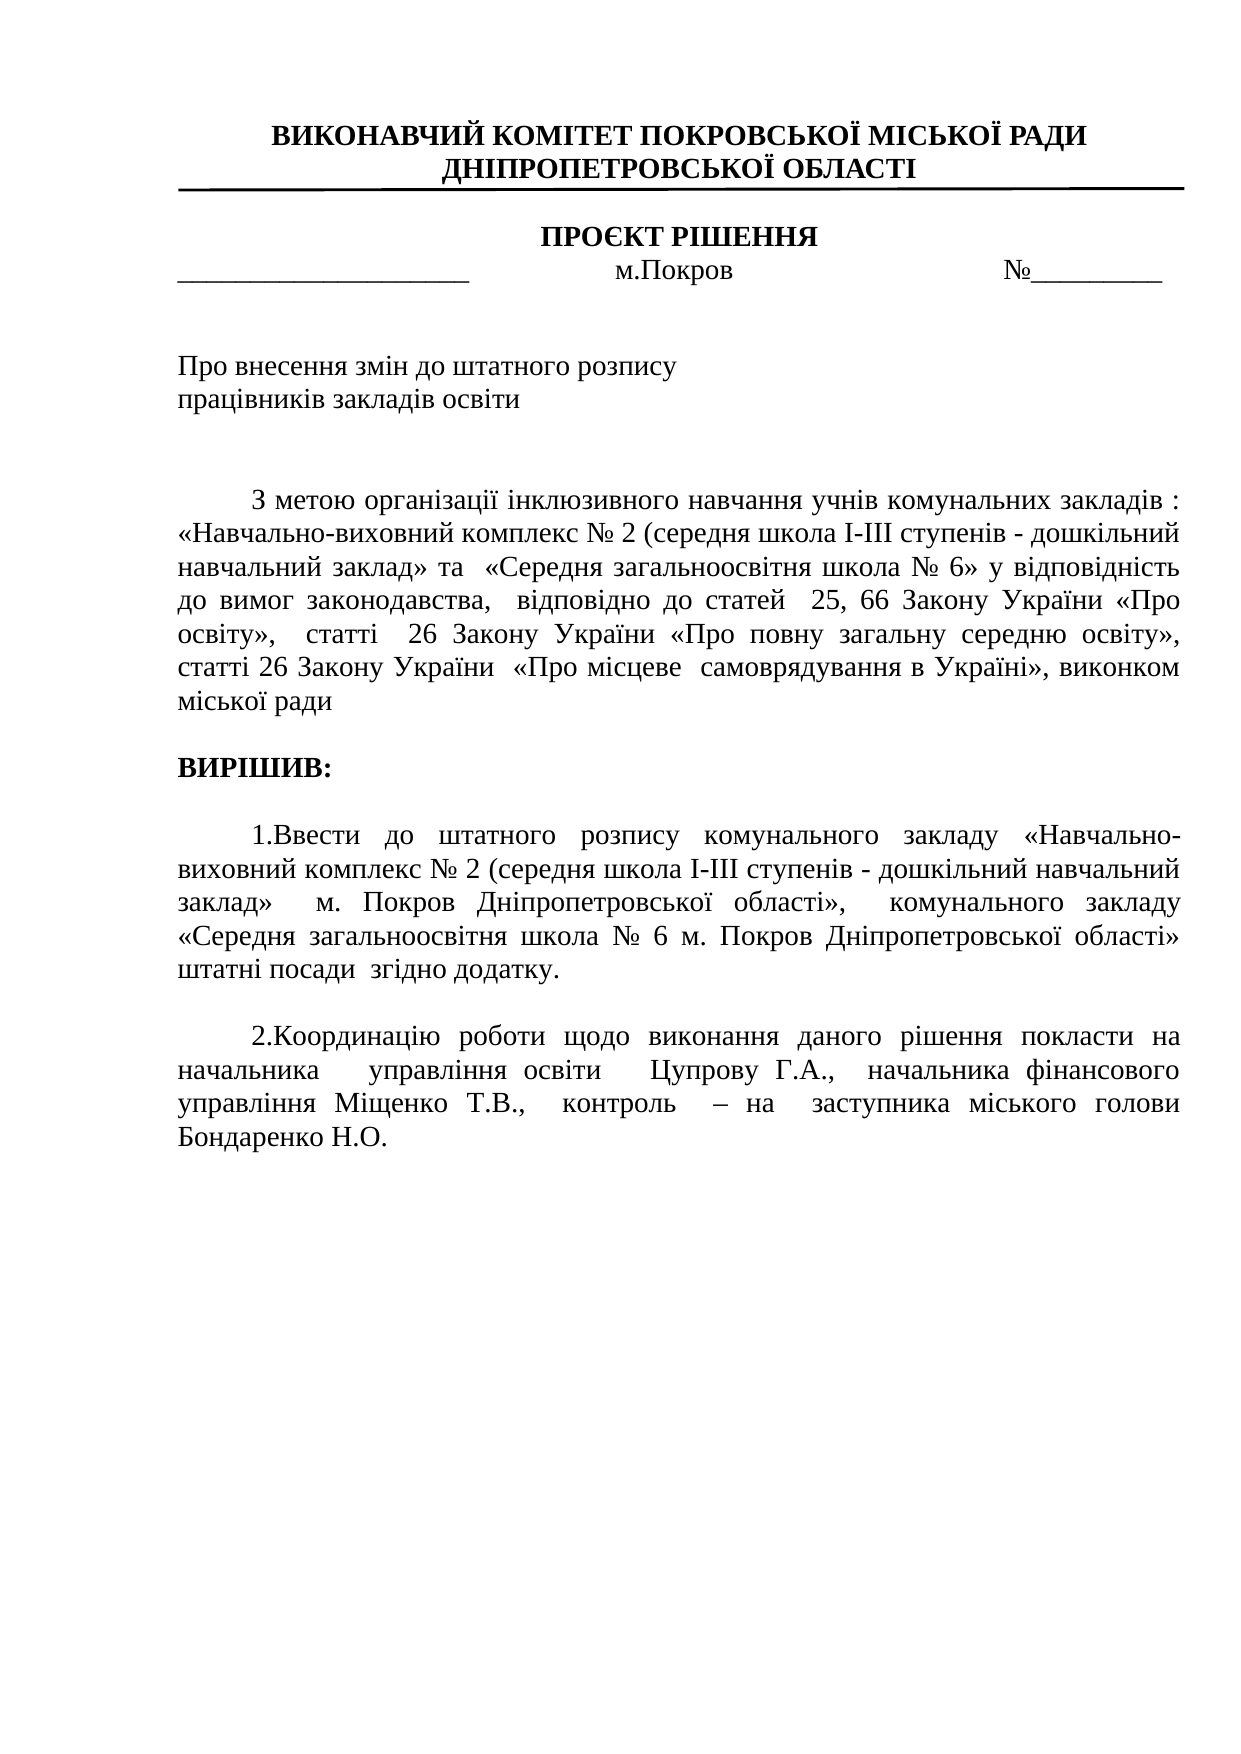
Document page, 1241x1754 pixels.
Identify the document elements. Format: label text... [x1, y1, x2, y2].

text ВИКОНАВЧИЙ КОМІТЕТ ПОКРОВСЬКОЇ МІСЬКОЇ РАДИ [177, 118, 1181, 152]
text Про внесення змін до штатного розпису [177, 348, 1181, 381]
text ПРОЄКТ РІШЕННЯ [177, 219, 1181, 252]
text 1.Ввести до штатного розпису комунального закладу «Навчально-виховний комплекс № 2 (середня школа І-ІІІ ступенів - дошкільний навчальний заклад» м. Покров Дніпропетровської області», комунального закладу «Середня загальноосвітня школа № 6 м. Покров Дніпропетровської області» штатні посади згідно додатку. [177, 817, 1181, 985]
text працівників закладів освіти [177, 381, 1181, 415]
text 2.Координацію роботи щодо виконання даного рішення покласти на начальника управління освіти Цупрову Г.А., начальника фінансового управління Міщенко Т.В., контроль – на заступника міського голови Бондаренко Н.О. [177, 1018, 1181, 1153]
text З метою організації інклюзивного навчання учнів комунальних закладів : «Навчально-виховний комплекс № 2 (середня школа І-ІІІ ступенів - дошкільний навчальний заклад» та «Середня загальноосвітня школа № 6» у відповідність до вимог законодавства, відповідно до статей 25, 66 Закону України «Про освіту», статті 26 Закону України «Про повну загальну середню освіту», статті 26 Закону України «Про місцеве самоврядування в Україні», виконком міської ради [177, 482, 1181, 717]
text ВИРІШИВ: [177, 750, 1181, 784]
text ____________________ м.Покров №_________ [177, 252, 1181, 286]
text ДНІПРОПЕТРОВСЬКОЇ ОБЛАСТІ [177, 152, 1181, 185]
